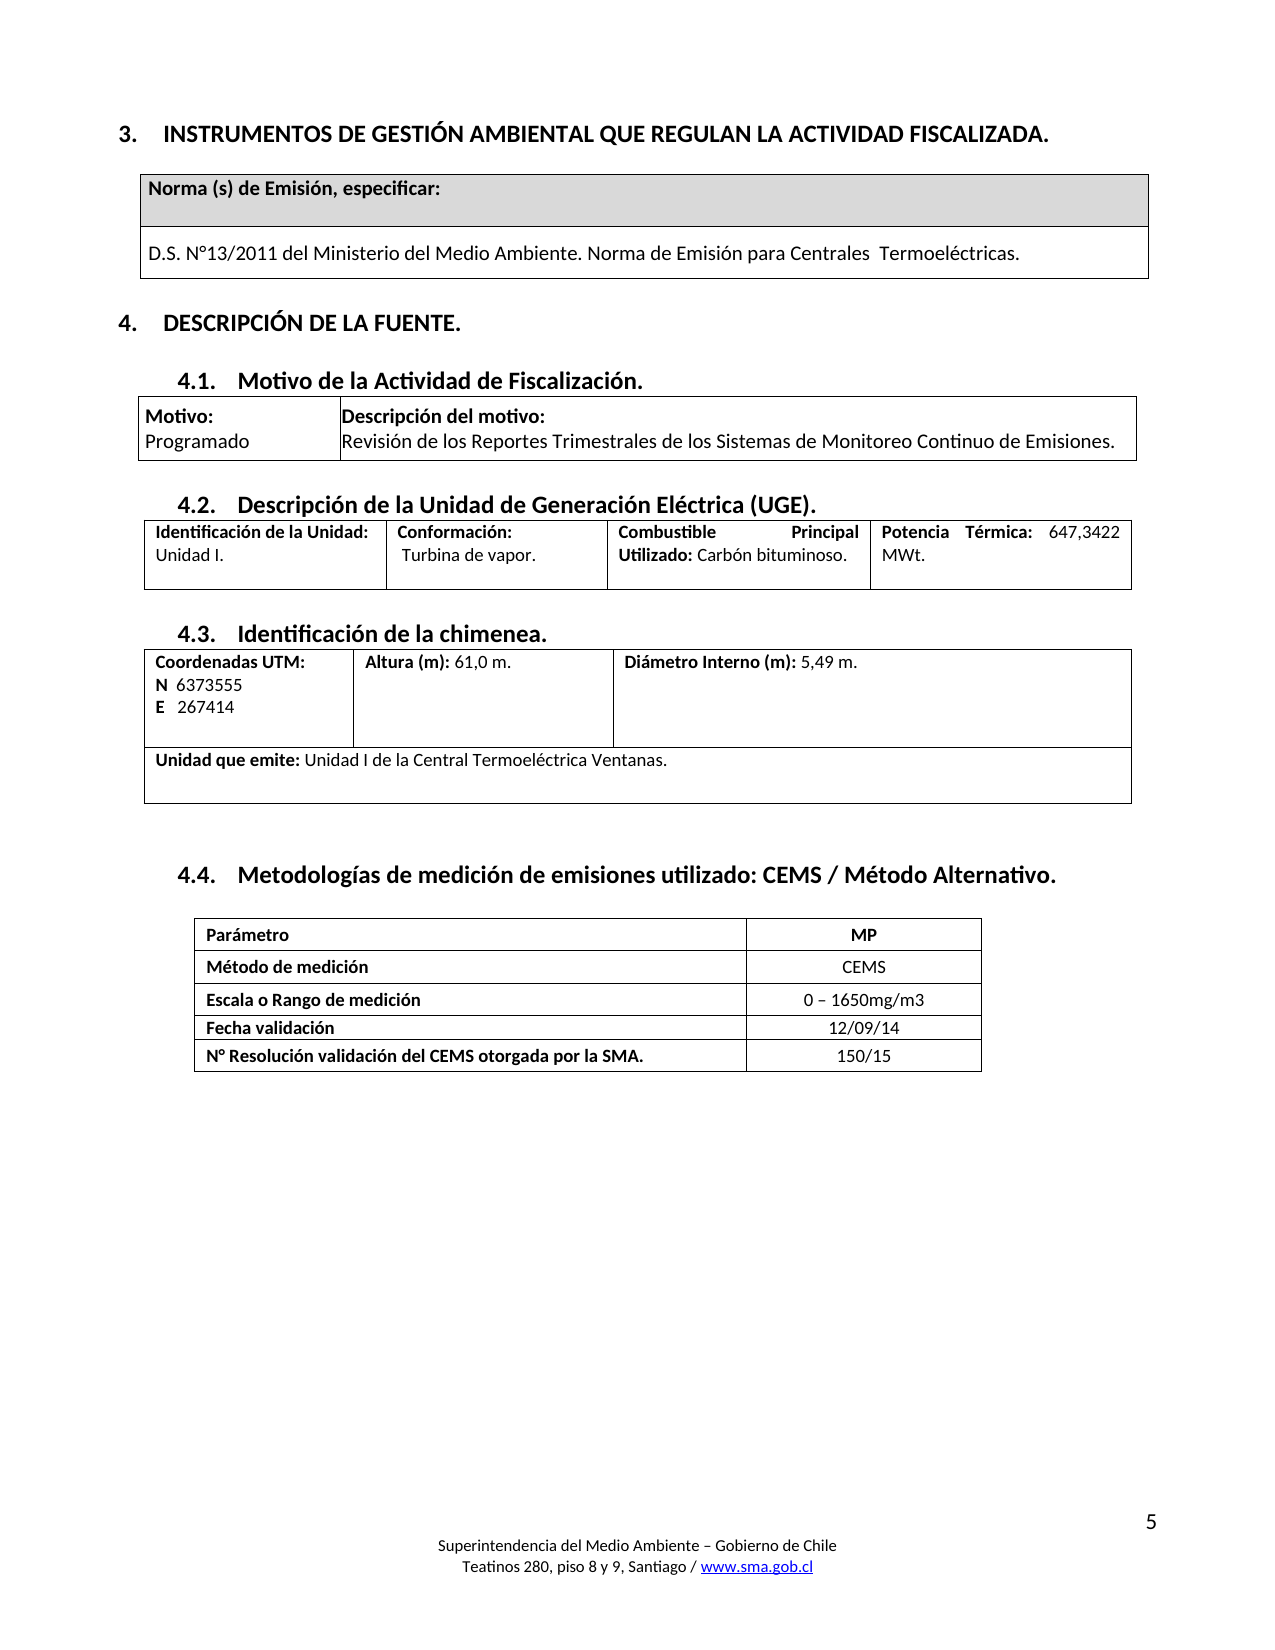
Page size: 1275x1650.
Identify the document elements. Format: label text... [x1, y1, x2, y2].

table_cell 12/09/14 [747, 1016, 981, 1039]
table_header Altura (m): 61,0 m. [354, 650, 613, 747]
table_cell 0 – 1650mg/m3 [747, 984, 981, 1015]
table_cell Fecha validación [195, 1016, 746, 1039]
table_header Potencia Térmica: 647,3422 MWt. [871, 521, 1131, 589]
table_cell Escala o Rango de medición [195, 984, 746, 1015]
table_header Parámetro [195, 919, 746, 950]
subtitle Motivo de la Actividad de Fiscalización. [177, 365, 1157, 396]
table_cell 150/15 [747, 1040, 981, 1071]
subtitle INSTRUMENTOS DE GESTIÓN AMBIENTAL QUE REGULAN LA ACTIVIDAD FISCALIZADA. [118, 118, 1157, 149]
table_header Norma (s) de Emisión, especificar: [141, 175, 1148, 226]
table_cell Método de medición [195, 951, 746, 983]
table_cell CEMS [747, 951, 981, 983]
table_header Motivo: Programado [139, 397, 340, 460]
subtitle Descripción de la Unidad de Generación Eléctrica (UGE). [177, 489, 1157, 519]
subtitle Identificación de la chimenea. [177, 618, 1157, 649]
table_cell Unidad que emite: Unidad I de la Central Termoeléctrica Ventanas. [145, 748, 1131, 802]
table_header Coordenadas UTM: N 6373555 E 267414 [145, 650, 353, 747]
table_header Combustible Principal Utilizado: Carbón bituminoso. [608, 521, 870, 589]
subtitle DESCRIPCIÓN DE LA FUENTE. [118, 307, 1157, 337]
table_cell N° Resolución validación del CEMS otorgada por la SMA. [195, 1040, 746, 1071]
table_cell D.S. N°13/2011 del Ministerio del Medio Ambiente. Norma de Emisión para Centrales Termoeléctricas. [141, 227, 1148, 278]
subtitle Metodologías de medición de emisiones utilizado: CEMS / Método Alternativo. [177, 859, 1157, 890]
table_header Identificación de la Unidad: Unidad I. [145, 521, 386, 589]
table_header MP [747, 919, 981, 950]
table_header Descripción del motivo: Revisión de los Reportes Trimestrales de los Sistemas de Monitoreo Continuo de Emisiones. [341, 397, 1136, 460]
table_header Diámetro Interno (m): 5,49 m. [614, 650, 1131, 747]
table_header Conformación: Turbina de vapor. [387, 521, 607, 589]
